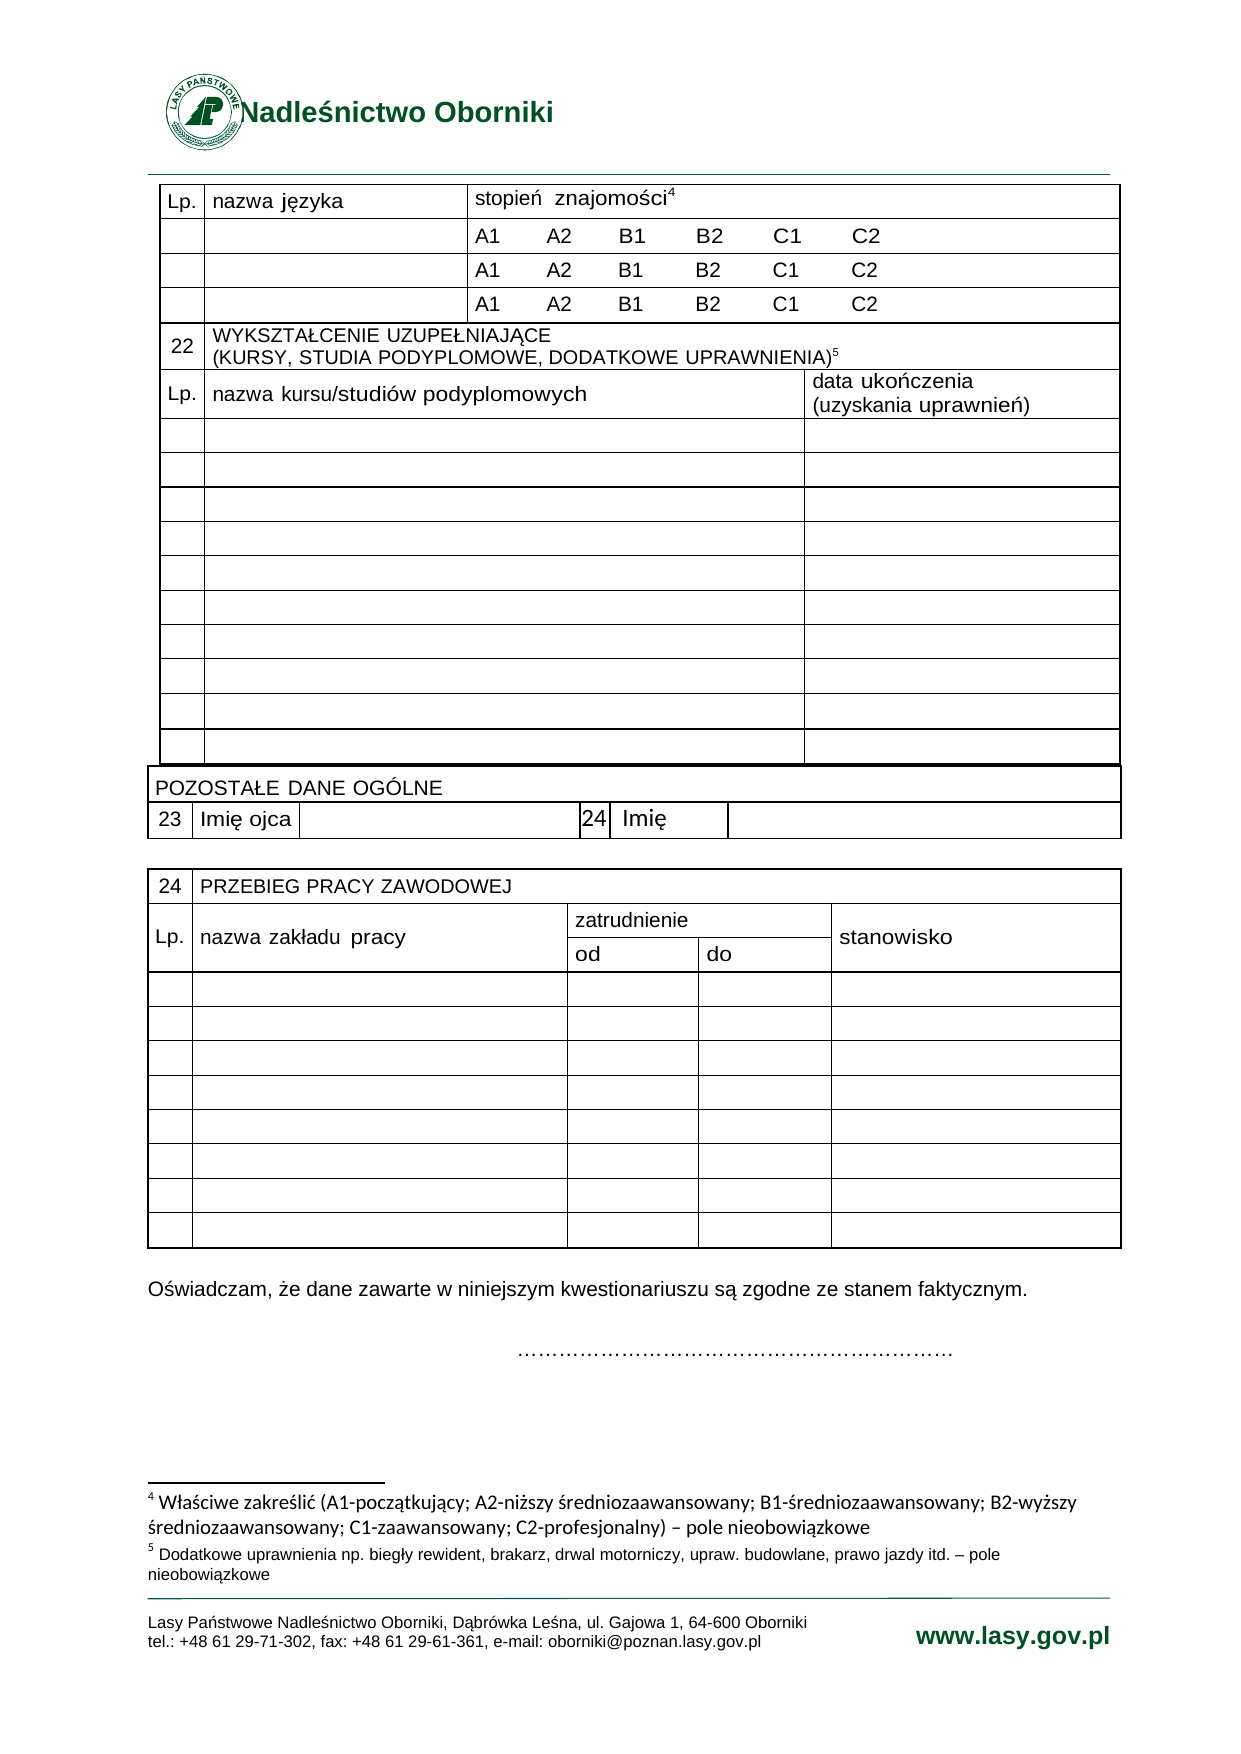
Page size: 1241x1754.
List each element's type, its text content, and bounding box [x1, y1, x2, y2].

table_cell [568, 1041, 698, 1074]
table_cell [805, 488, 1119, 521]
table_cell [832, 1007, 1120, 1040]
table_cell od [568, 938, 698, 971]
table_cell [161, 591, 204, 624]
table_cell [805, 556, 1119, 589]
table_cell [193, 1144, 567, 1178]
table_cell [205, 625, 804, 658]
table_cell Imię ojca [193, 803, 299, 838]
table_cell [805, 730, 1119, 762]
text Oświadczam, że dane zawarte w niniejszym kwestionariuszu są zgodne ze stanem faktycznym. [148, 1277, 1093, 1301]
table_cell [161, 254, 204, 287]
table_cell data ukończenia (uzyskania uprawnień) [805, 370, 1119, 418]
table_cell stopień znajomości [468, 185, 1119, 218]
table_cell [205, 254, 467, 287]
table_cell WYKSZTAŁCENIE UZUPEŁNIAJĄCE (KURSY, STUDIA PODYPLOMOWE, DODATKOWE UPRAWNIENIA) [205, 324, 1119, 369]
table_cell [193, 973, 567, 1006]
table_cell [161, 488, 204, 521]
table_header POZOSTAŁE DANE OGÓLNE [149, 767, 1120, 801]
table_cell [149, 1144, 192, 1178]
table_cell [161, 522, 204, 555]
table_cell nazwa zakładu pracy [193, 904, 567, 971]
table_cell [699, 1213, 831, 1247]
table_cell [205, 522, 804, 555]
table_cell [161, 453, 204, 486]
table_cell [205, 453, 804, 486]
table_cell [149, 1041, 192, 1074]
table_cell [568, 1076, 698, 1109]
table_cell [205, 419, 804, 452]
table_cell [205, 730, 804, 762]
table_cell [205, 488, 804, 521]
table_cell 24 [581, 803, 609, 838]
table_cell [205, 659, 804, 693]
table_cell Lp. [161, 370, 204, 418]
table_cell [193, 1213, 567, 1247]
table_cell [161, 219, 204, 252]
table_cell [568, 1007, 698, 1040]
table_cell [161, 659, 204, 693]
table_cell [149, 1110, 192, 1143]
table_cell [832, 1213, 1120, 1247]
table_cell [699, 1007, 831, 1040]
table_cell [161, 288, 204, 322]
table_cell [832, 1144, 1120, 1178]
table_cell zatrudnienie [568, 904, 831, 937]
table_cell [805, 419, 1119, 452]
table_cell [699, 1076, 831, 1109]
table_cell [205, 556, 804, 589]
table_cell [161, 694, 204, 727]
table_cell [149, 1076, 192, 1109]
table_cell Lp. [149, 904, 192, 971]
table_cell [699, 1041, 831, 1074]
table_cell [805, 453, 1119, 486]
table_cell [193, 1041, 567, 1074]
table_header 24 [149, 870, 192, 903]
table_cell [832, 973, 1120, 1006]
table_cell [805, 659, 1119, 693]
table_cell nazwa języka [205, 185, 467, 218]
table_cell [149, 1213, 192, 1247]
table_cell [205, 694, 804, 727]
table_cell [832, 1076, 1120, 1109]
table_cell [300, 803, 579, 838]
table_cell 23 [149, 803, 192, 838]
text ……………………………………………………… [516, 1304, 1093, 1388]
table_cell [149, 1179, 192, 1212]
table_cell [699, 1110, 831, 1143]
table_cell do [699, 938, 831, 971]
table_cell [568, 1144, 698, 1178]
table_cell [699, 1179, 831, 1212]
table_cell [161, 730, 204, 762]
table_cell [205, 219, 467, 252]
table_cell [161, 419, 204, 452]
table_cell 22 [161, 324, 204, 369]
table_cell [832, 1041, 1120, 1074]
table_cell [161, 556, 204, 589]
table_cell [149, 973, 192, 1006]
table_cell [699, 1144, 831, 1178]
table_cell [161, 625, 204, 658]
table_cell Imię matki [611, 803, 727, 838]
table_cell [832, 1110, 1120, 1143]
table_cell [568, 973, 698, 1006]
table_cell [568, 1110, 698, 1143]
table_cell [729, 803, 1120, 838]
table_cell [832, 1179, 1120, 1212]
table_cell A1 A2 B1 B2 C1 C2 [468, 254, 1119, 287]
table_cell [805, 625, 1119, 658]
table_cell [205, 288, 467, 322]
table_cell [193, 1179, 567, 1212]
table_cell [568, 1213, 698, 1247]
table_cell [193, 1076, 567, 1109]
table_cell [149, 1007, 192, 1040]
table_cell A1 A2 B1 B2 C1 C2 [468, 288, 1119, 322]
table_cell [805, 694, 1119, 727]
table_cell stanowisko [832, 904, 1120, 971]
table_cell [193, 1007, 567, 1040]
table_cell [205, 591, 804, 624]
table_cell A1 A2 B1 B2 C1 C2 [468, 219, 1119, 252]
table_cell [805, 522, 1119, 555]
table_cell nazwa kursu/studiów podyplomowych [205, 370, 804, 418]
table_cell [193, 1110, 567, 1143]
table_cell [805, 591, 1119, 624]
table_header PRZEBIEG PRACY ZAWODOWEJ [193, 870, 1120, 903]
table_cell [699, 973, 831, 1006]
table_cell [568, 1179, 698, 1212]
table_cell Lp. [161, 185, 204, 218]
